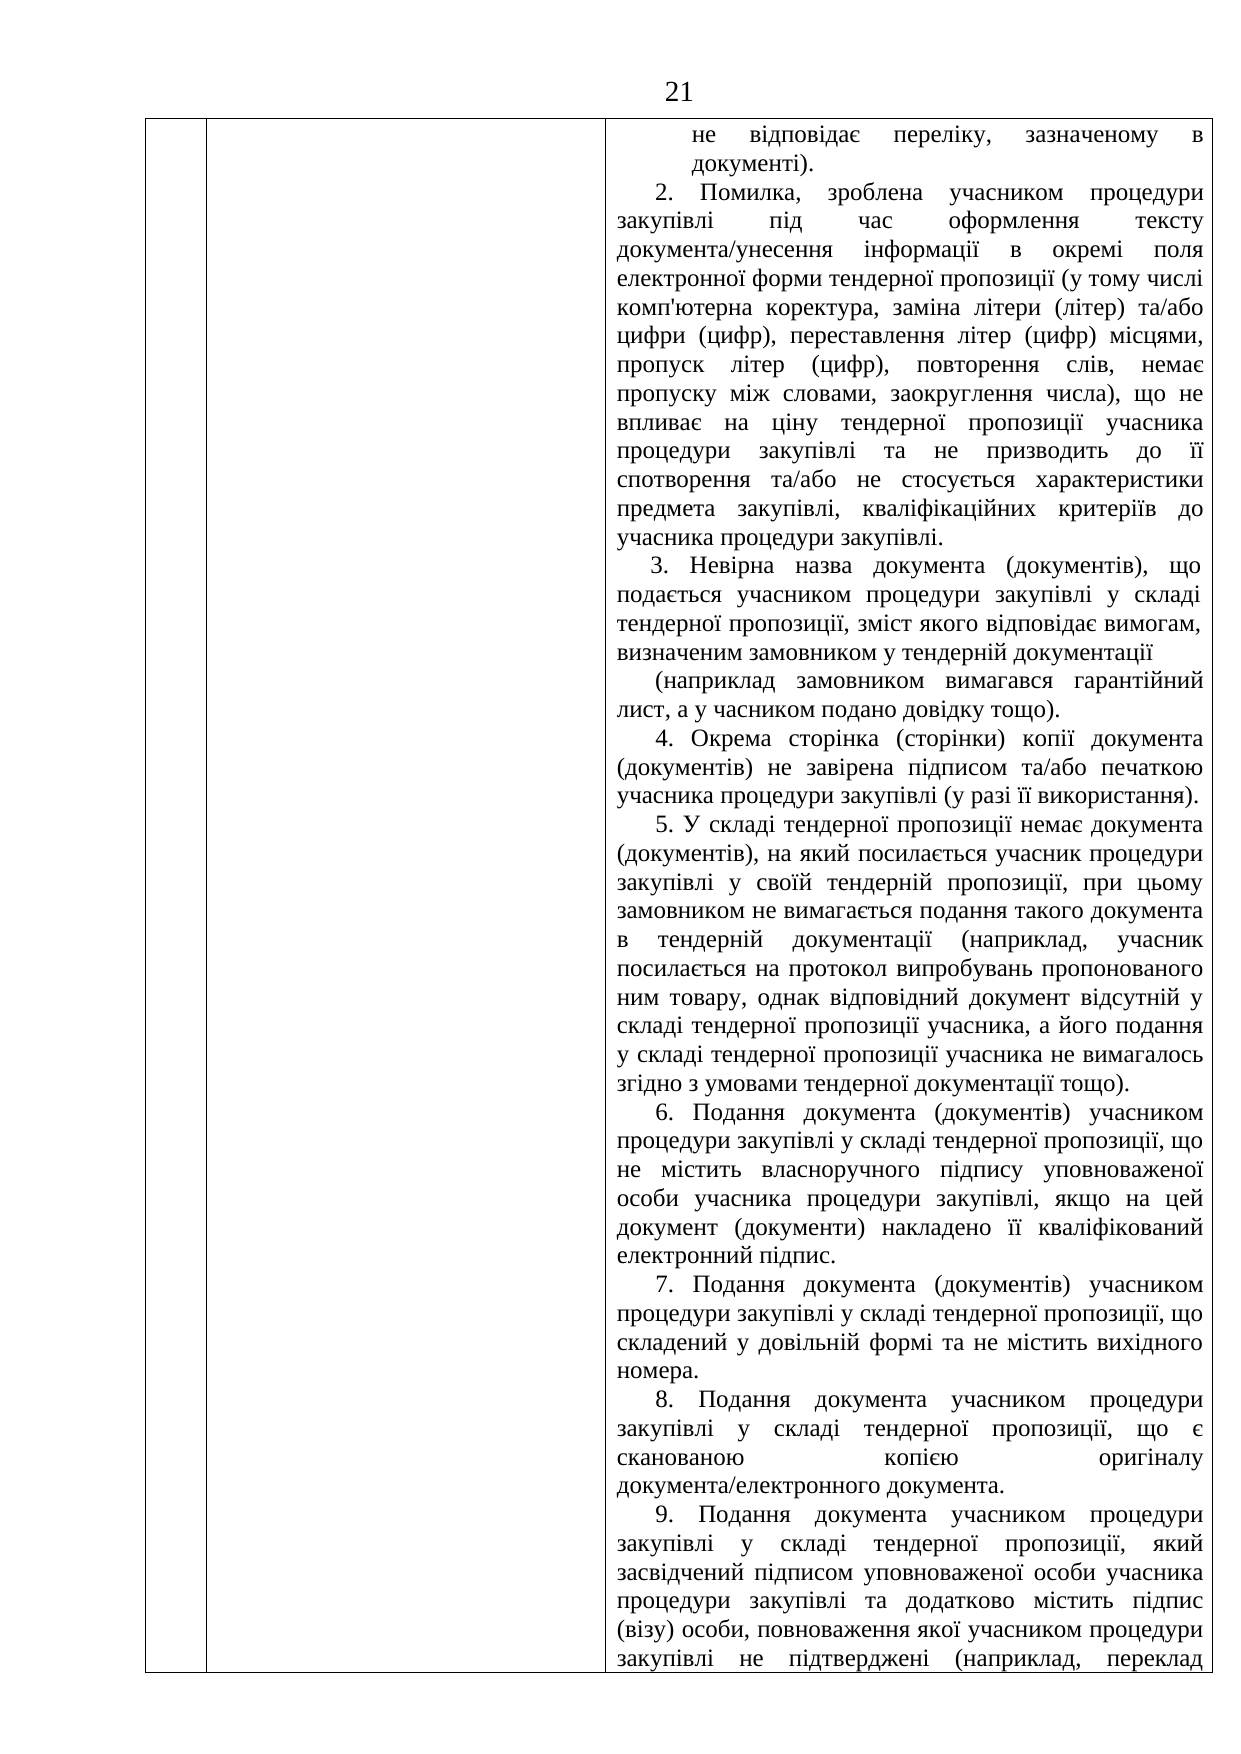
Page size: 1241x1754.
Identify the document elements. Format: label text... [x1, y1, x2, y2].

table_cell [606, 119, 1212, 1672]
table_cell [207, 119, 605, 1672]
table_cell 2 [146, 119, 206, 1672]
